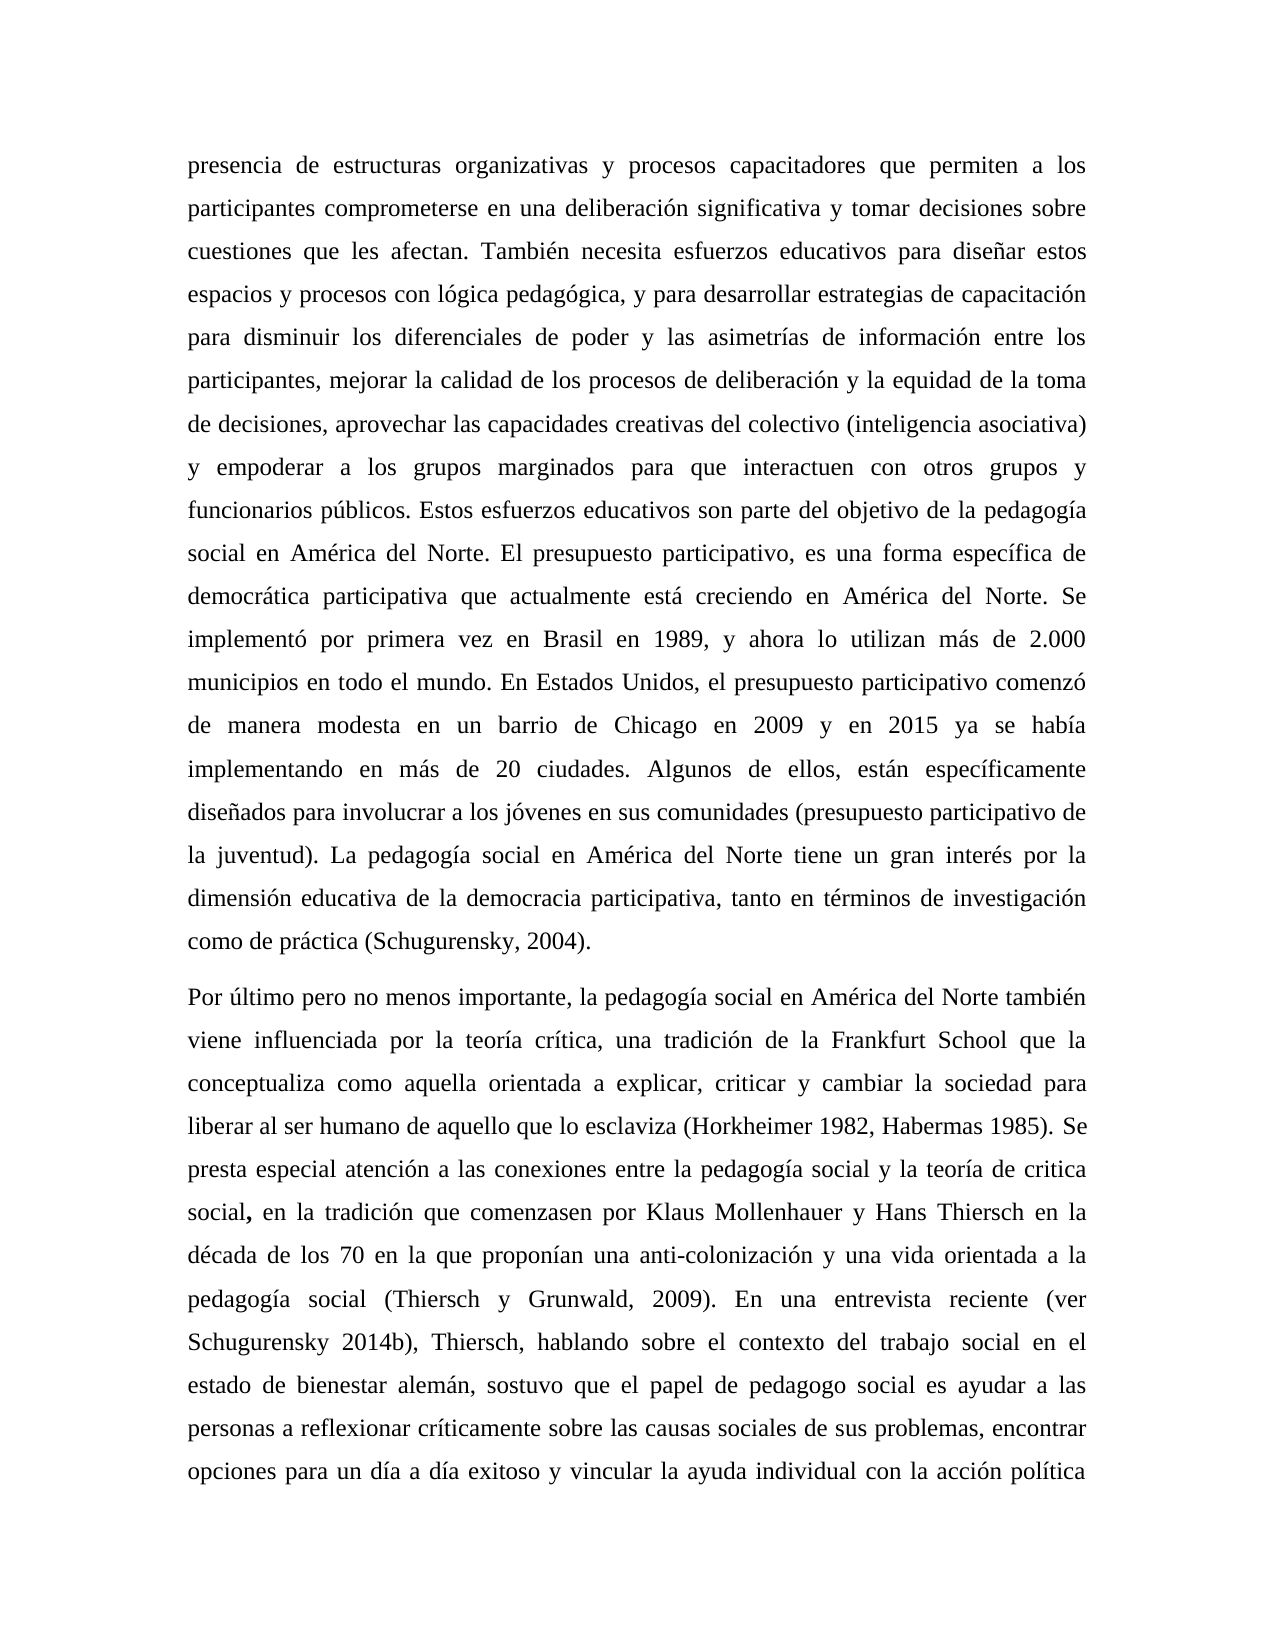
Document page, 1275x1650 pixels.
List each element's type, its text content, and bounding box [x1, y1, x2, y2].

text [187, 982, 1087, 1485]
